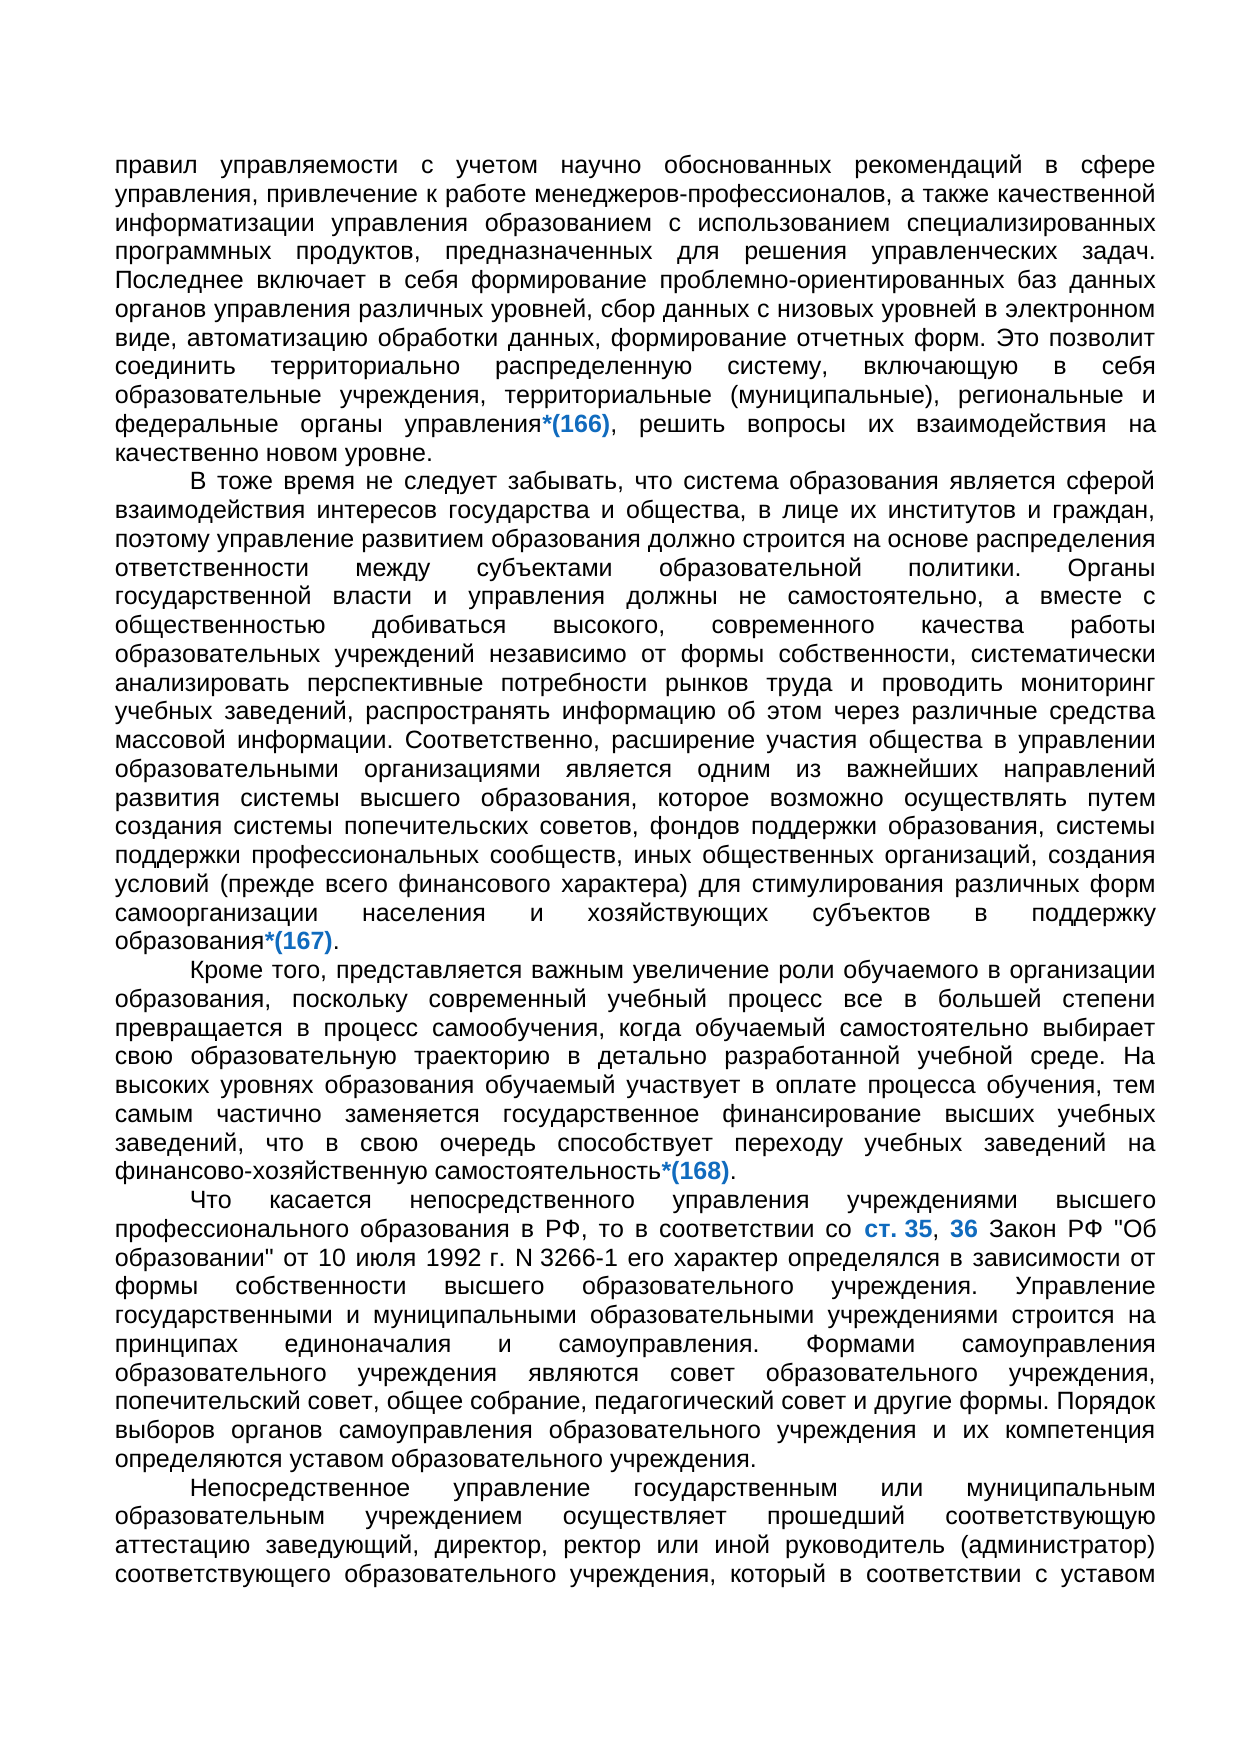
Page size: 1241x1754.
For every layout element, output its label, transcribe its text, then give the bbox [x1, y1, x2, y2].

text Что касается непосредственного управления учреждениями высшего профессионального образования в РФ, то в соответствии со ст. 35, 36 Закон РФ "Об образовании" от 10 июля 1992 г. N 3266-1 его характер определялся в зависимости от формы собственности высшего образовательного учреждения. Управление государственными и муниципальными образовательными учреждениями строится на принципах единоначалия и самоуправления. Формами самоуправления образовательного учреждения являются совет образовательного учреждения, попечительский совет, общее собрание, педагогический совет и другие формы. Порядок выборов органов самоуправления образовательного учреждения и их компетенция определяются уставом образовательного учреждения. [114, 1185, 1157, 1472]
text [114, 150, 1157, 466]
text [114, 1472, 1157, 1587]
text Кроме того, представляется важным увеличение роли обучаемого в организации образования, поскольку современный учебный процесс все в большей степени превращается в процесс самообучения, когда обучаемый самостоятельно выбирает свою образовательную траекторию в детально разработанной учебной среде. На высоких уровнях образования обучаемый участвует в оплате процесса обучения, тем самым частично заменяется государственное финансирование высших учебных заведений, что в свою очередь способствует переходу учебных заведений на финансово-хозяйственную самостоятельность*(168). [114, 955, 1157, 1185]
text В тоже время не следует забывать, что система образования является сферой взаимодействия интересов государства и общества, в лице их институтов и граждан, поэтому управление развитием образования должно строится на основе распределения ответственности между субъектами образовательной политики. Органы государственной власти и управления должны не самостоятельно, а вместе с общественностью добиваться высокого, современного качества работы образовательных учреждений независимо от формы собственности, систематически анализировать перспективные потребности рынков труда и проводить мониторинг учебных заведений, распространять информацию об этом через различные средства массовой информации. Соответственно, расширение участия общества в управлении образовательными организациями является одним из важнейших направлений развития системы высшего образования, которое возможно осуществлять путем создания системы попечительских советов, фондов поддержки образования, системы поддержки профессиональных сообществ, иных общественных организаций, создания условий (прежде всего финансового характера) для стимулирования различных форм самоорганизации населения и хозяйствующих субъектов в поддержку образования*(167). [114, 466, 1157, 955]
